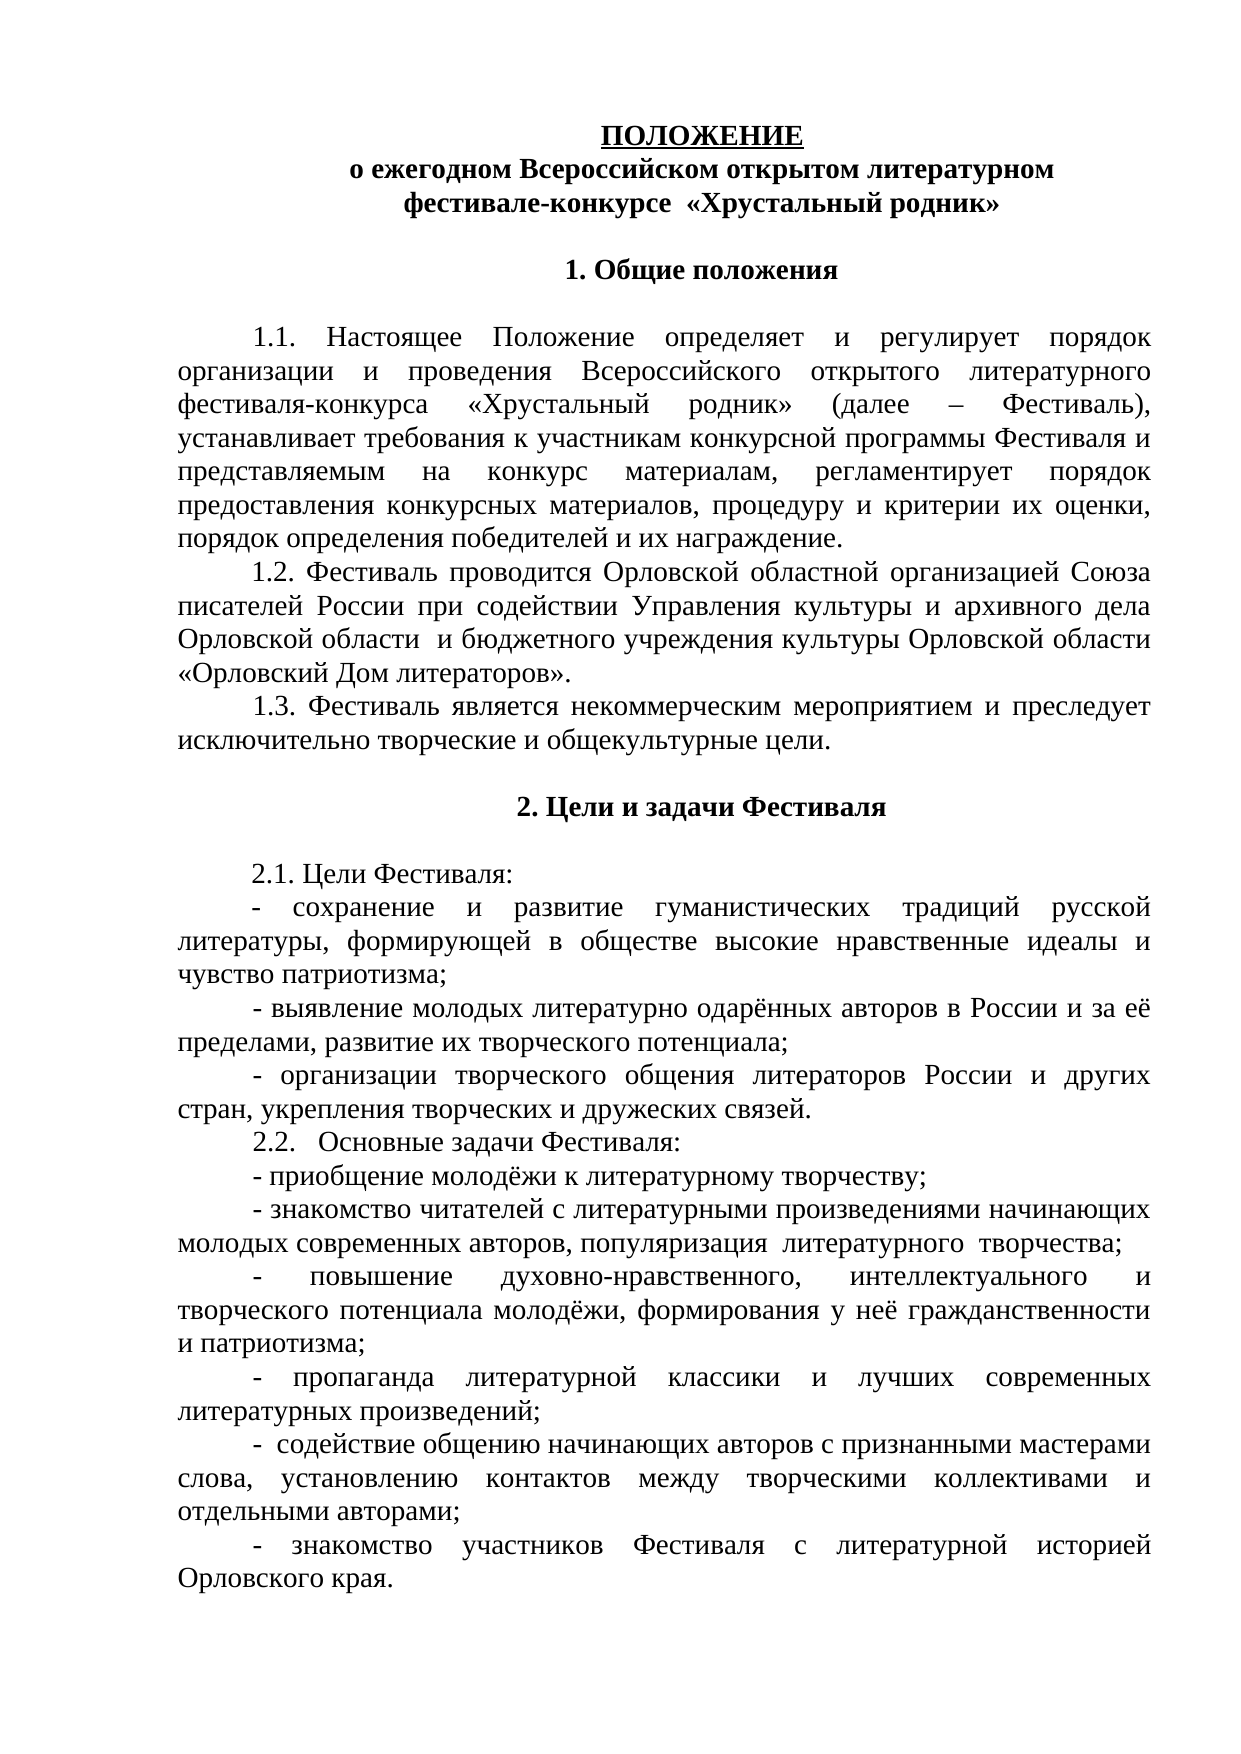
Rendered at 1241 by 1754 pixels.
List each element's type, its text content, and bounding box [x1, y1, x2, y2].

list - знакомство участников Фестиваля с литературной историей Орловского края. [177, 1527, 1152, 1594]
text - сохранение и развитие гуманистических традиций русской литературы, формирующей в обществе высокие нравственные идеалы и чувство патриотизма; [177, 889, 1152, 990]
list - выявление молодых литературно одарённых авторов в России и за её пределами, развитие их творческого потенциала; [177, 990, 1152, 1057]
list - организации творческого общения литераторов России и других стран, укрепления творческих и дружеских связей. [177, 1057, 1152, 1124]
list - приобщение молодёжи к литературному творчеству; [177, 1158, 1152, 1191]
text фестивале-конкурсе «Хрустальный родник» [177, 185, 1152, 219]
text ПОЛОЖЕНИЕ [177, 118, 1152, 152]
text 2.2. Основные задачи Фестиваля: [177, 1124, 1152, 1158]
list 1.1. Настоящее Положение определяет и регулирует порядок организации и проведения Всероссийского открытого литературного фестиваля-конкурса «Хрустальный родник» (далее – Фестиваль), устанавливает требования к участникам конкурсной программы Фестиваля и представляемым на конкурс материалам, регламентирует порядок предоставления конкурсных материалов, процедуру и критерии их оценки, порядок определения победителей и их награждение. [177, 319, 1152, 554]
list - повышение духовно-нравственного, интеллектуального и творческого потенциала молодёжи, формирования у неё гражданственности и патриотизма; [177, 1258, 1152, 1359]
text 1.2. Фестиваль проводится Орловской областной организацией Союза писателей России при содействии Управления культуры и архивного дела Орловской области и бюджетного учреждения культуры Орловской области «Орловский Дом литераторов». [177, 554, 1152, 688]
list 2.1. Цели Фестиваля: [177, 856, 1152, 889]
list - пропаганда литературной классики и лучших современных литературных произведений; [177, 1359, 1152, 1426]
list 1.3. Фестиваль является некоммерческим мероприятием и преследует исключительно творческие и общекультурные цели. [177, 688, 1152, 755]
text о ежегодном Всероссийском открытом литературном [177, 152, 1152, 185]
list 1. Общие положения [251, 252, 1152, 286]
list - содействие общению начинающих авторов с признанными мастерами слова, установлению контактов между творческими коллективами и отдельными авторами; [177, 1426, 1152, 1527]
list 2. Цели и задачи Фестиваля [251, 789, 1152, 822]
list - знакомство читателей с литературными произведениями начинающих молодых современных авторов, популяризация литературного творчества; [177, 1191, 1152, 1258]
